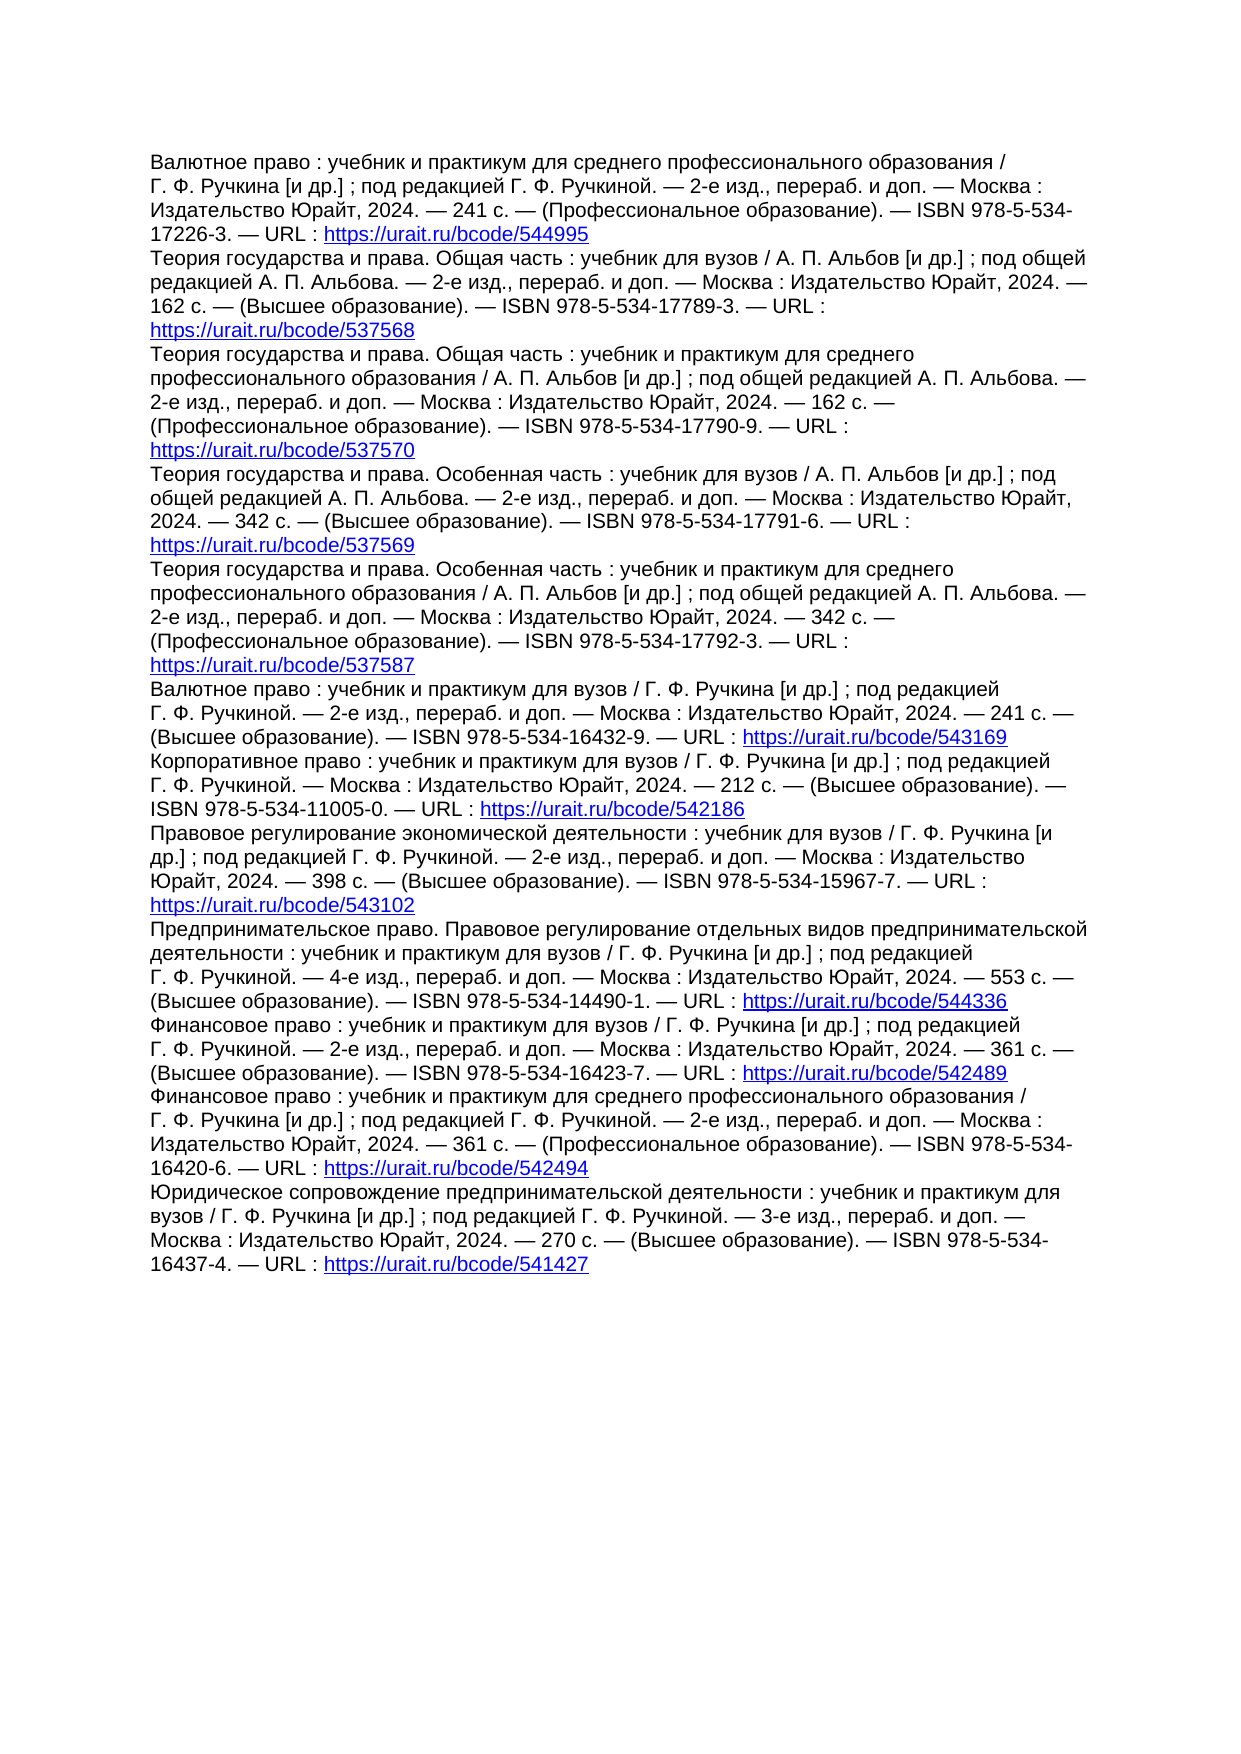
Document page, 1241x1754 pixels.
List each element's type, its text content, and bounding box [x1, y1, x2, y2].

text Теория государства и права. Особенная часть : учебник и практикум для среднего профессионального образования / А. П. Альбов [и др.] ; под общей редакцией А. П. Альбова. — 2-е изд., перераб. и доп. — Москва : Издательство Юрайт, 2024. — 342 с. — (Профессиональное образование). — ISBN 978-5-534-17792-3. — URL : https://urait.ru/bcode/537587 [150, 557, 1090, 677]
text Теория государства и права. Общая часть : учебник для вузов / А. П. Альбов [и др.] ; под общей редакцией А. П. Альбова. — 2-е изд., перераб. и доп. — Москва : Издательство Юрайт, 2024. — 162 с. — (Высшее образование). — ISBN 978-5-534-17789-3. — URL : https://urait.ru/bcode/537568 [150, 246, 1090, 342]
text Корпоративное право : учебник и практикум для вузов / Г. Ф. Ручкина [и др.] ; под редакцией Г. Ф. Ручкиной. — Москва : Издательство Юрайт, 2024. — 212 с. — (Высшее образование). — ISBN 978-5-534-11005-0. — URL : https://urait.ru/bcode/542186 [150, 749, 1090, 821]
text Теория государства и права. Общая часть : учебник и практикум для среднего профессионального образования / А. П. Альбов [и др.] ; под общей редакцией А. П. Альбова. — 2-е изд., перераб. и доп. — Москва : Издательство Юрайт, 2024. — 162 с. — (Профессиональное образование). — ISBN 978-5-534-17790-9. — URL : https://urait.ru/bcode/537570 [150, 342, 1090, 461]
text Предпринимательское право. Правовое регулирование отдельных видов предпринимательской деятельности : учебник и практикум для вузов / Г. Ф. Ручкина [и др.] ; под редакцией Г. Ф. Ручкиной. — 4-е изд., перераб. и доп. — Москва : Издательство Юрайт, 2024. — 553 с. — (Высшее образование). — ISBN 978-5-534-14490-1. — URL : https://urait.ru/bcode/544336 [150, 917, 1090, 1012]
text Юридическое сопровождение предпринимательской деятельности : учебник и практикум для вузов / Г. Ф. Ручкина [и др.] ; под редакцией Г. Ф. Ручкиной. — 3-е изд., перераб. и доп. — Москва : Издательство Юрайт, 2024. — 270 с. — (Высшее образование). — ISBN 978-5-534-16437-4. — URL : https://urait.ru/bcode/541427 [150, 1180, 1090, 1276]
text Валютное право : учебник и практикум для среднего профессионального образования / Г. Ф. Ручкина [и др.] ; под редакцией Г. Ф. Ручкиной. — 2-е изд., перераб. и доп. — Москва : Издательство Юрайт, 2024. — 241 с. — (Профессиональное образование). — ISBN 978-5-534-17226-3. — URL : https://urait.ru/bcode/544995 [150, 150, 1090, 246]
text Финансовое право : учебник и практикум для среднего профессионального образования / Г. Ф. Ручкина [и др.] ; под редакцией Г. Ф. Ручкиной. — 2-е изд., перераб. и доп. — Москва : Издательство Юрайт, 2024. — 361 с. — (Профессиональное образование). — ISBN 978-5-534-16420-6. — URL : https://urait.ru/bcode/542494 [150, 1084, 1090, 1180]
text Финансовое право : учебник и практикум для вузов / Г. Ф. Ручкина [и др.] ; под редакцией Г. Ф. Ручкиной. — 2-е изд., перераб. и доп. — Москва : Издательство Юрайт, 2024. — 361 с. — (Высшее образование). — ISBN 978-5-534-16423-7. — URL : https://urait.ru/bcode/542489 [150, 1012, 1090, 1084]
text Валютное право : учебник и практикум для вузов / Г. Ф. Ручкина [и др.] ; под редакцией Г. Ф. Ручкиной. — 2-е изд., перераб. и доп. — Москва : Издательство Юрайт, 2024. — 241 с. — (Высшее образование). — ISBN 978-5-534-16432-9. — URL : https://urait.ru/bcode/543169 [150, 677, 1090, 749]
text Правовое регулирование экономической деятельности : учебник для вузов / Г. Ф. Ручкина [и др.] ; под редакцией Г. Ф. Ручкиной. — 2-е изд., перераб. и доп. — Москва : Издательство Юрайт, 2024. — 398 с. — (Высшее образование). — ISBN 978-5-534-15967-7. — URL : https://urait.ru/bcode/543102 [150, 821, 1090, 917]
text Теория государства и права. Особенная часть : учебник для вузов / А. П. Альбов [и др.] ; под общей редакцией А. П. Альбова. — 2-е изд., перераб. и доп. — Москва : Издательство Юрайт, 2024. — 342 с. — (Высшее образование). — ISBN 978-5-534-17791-6. — URL : https://urait.ru/bcode/537569 [150, 461, 1090, 557]
